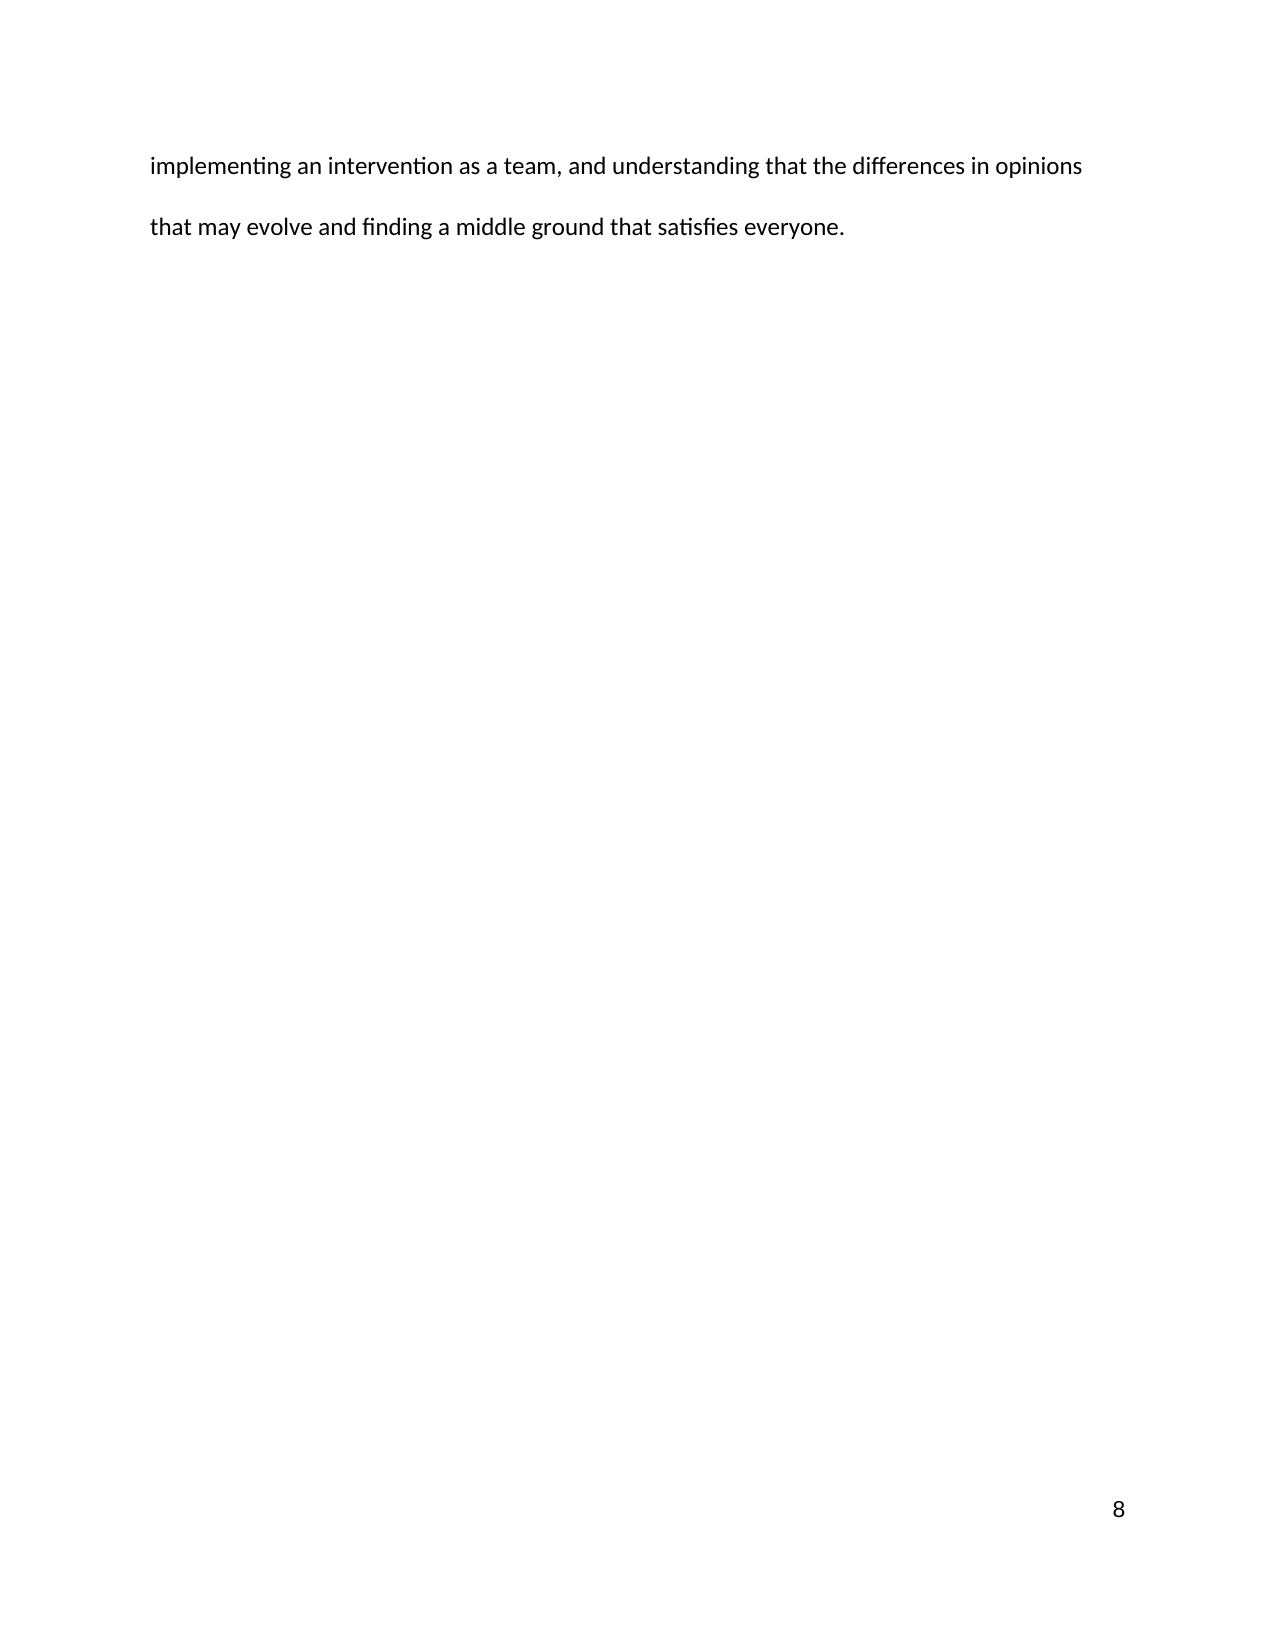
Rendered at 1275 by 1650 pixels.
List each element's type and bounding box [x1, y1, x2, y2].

text [150, 150, 1125, 242]
